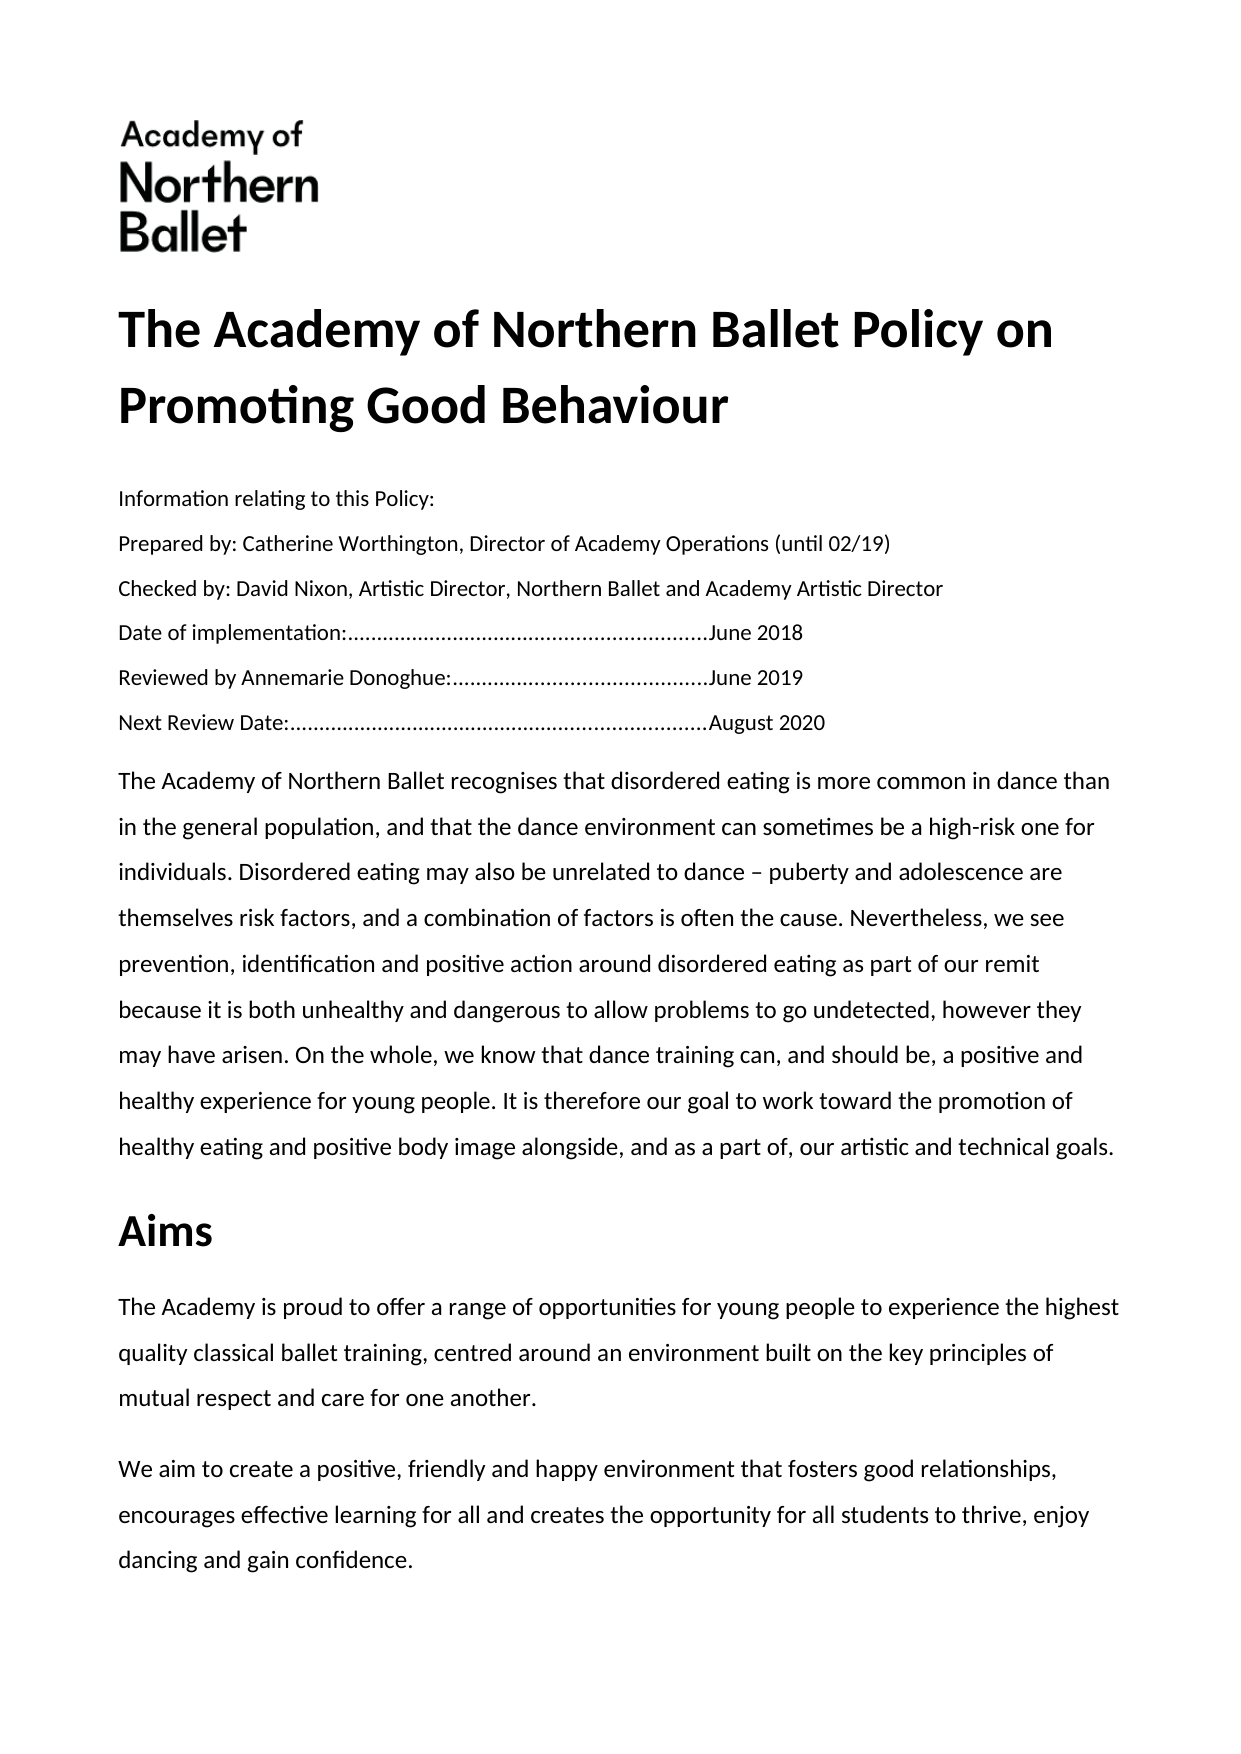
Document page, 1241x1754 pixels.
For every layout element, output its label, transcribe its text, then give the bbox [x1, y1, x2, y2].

text We aim to create a positive, friendly and happy environment that fosters good relationships, encourages effective learning for all and creates the opportunity for all students to thrive, enjoy dancing and gain confidence. [118, 1453, 1122, 1575]
text The Academy is proud to offer a range of opportunities for young people to experience the highest quality classical ballet training, centred around an environment built on the key principles of mutual respect and care for one another. [118, 1291, 1122, 1413]
text Information relating to this Policy: [118, 484, 1122, 512]
text Checked by: David Nixon, Artistic Director, Northern Ballet and Academy Artistic Director [118, 574, 1122, 602]
subtitle Aims [118, 1202, 1122, 1258]
picture [118, 118, 323, 255]
text The Academy of Northern Ballet recognises that disordered eating is more common in dance than in the general population, and that the dance environment can sometimes be a high-risk one for individuals. Disordered eating may also be unrelated to dance – puberty and adolescence are themselves risk factors, and a combination of factors is often the cause. Nevertheless, we see prevention, identification and positive action around disordered eating as part of our remit because it is both unhealthy and dangerous to allow problems to go undetected, however they may have arisen. On the whole, we know that dance training can, and should be, a positive and healthy experience for young people. It is therefore our goal to work toward the promotion of healthy eating and positive body image alongside, and as a part of, our artistic and technical goals. [118, 765, 1122, 1161]
title The Academy of Northern Ballet Policy on Promoting Good Behaviour [118, 295, 1122, 437]
text Reviewed by Annemarie Donoghue: June 2019 [118, 663, 1122, 691]
text Date of implementation: June 2018 [118, 618, 1122, 647]
text Next Review Date: August 2020 [118, 708, 1122, 736]
text Prepared by: Catherine Worthington, Director of Academy Operations (until 02/19) [118, 529, 1122, 557]
